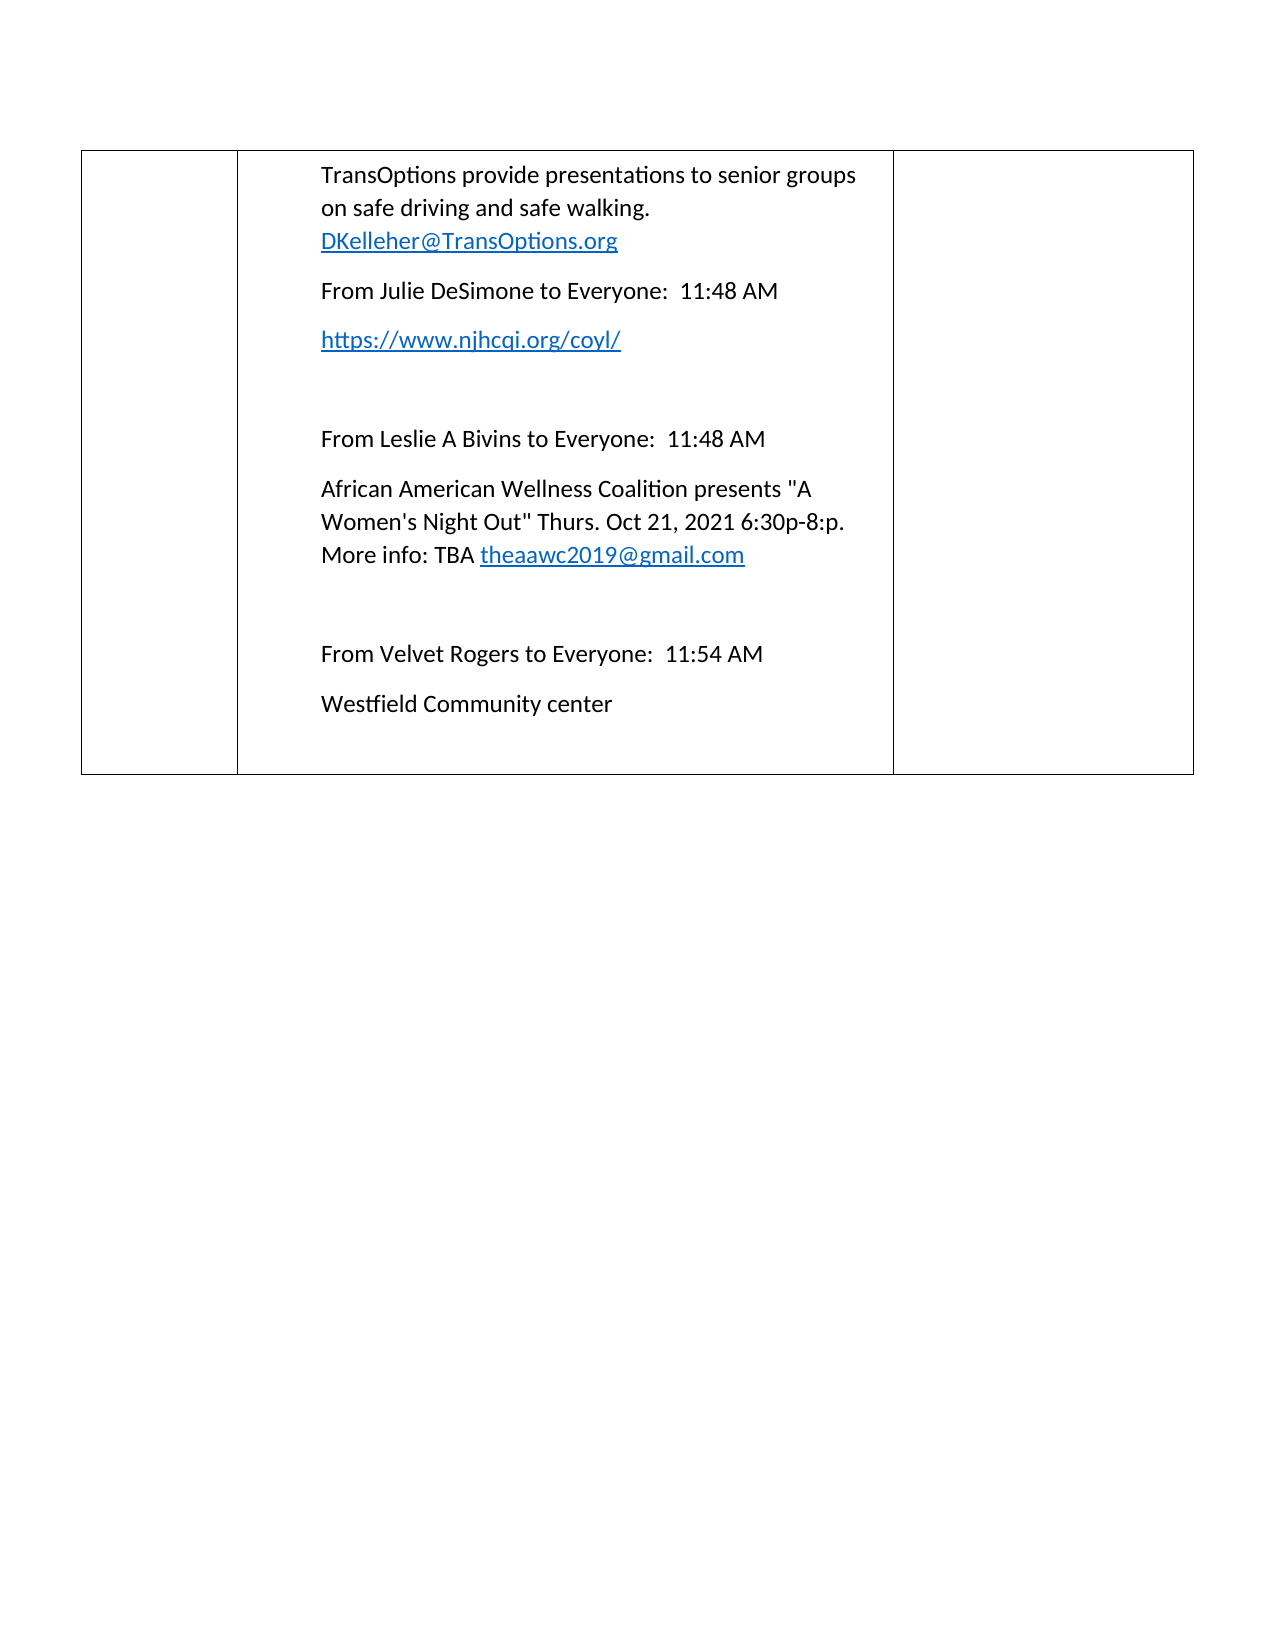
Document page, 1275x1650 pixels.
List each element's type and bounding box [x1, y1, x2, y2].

table_cell [238, 151, 893, 774]
table_cell [894, 151, 1193, 774]
table_cell [82, 151, 237, 774]
